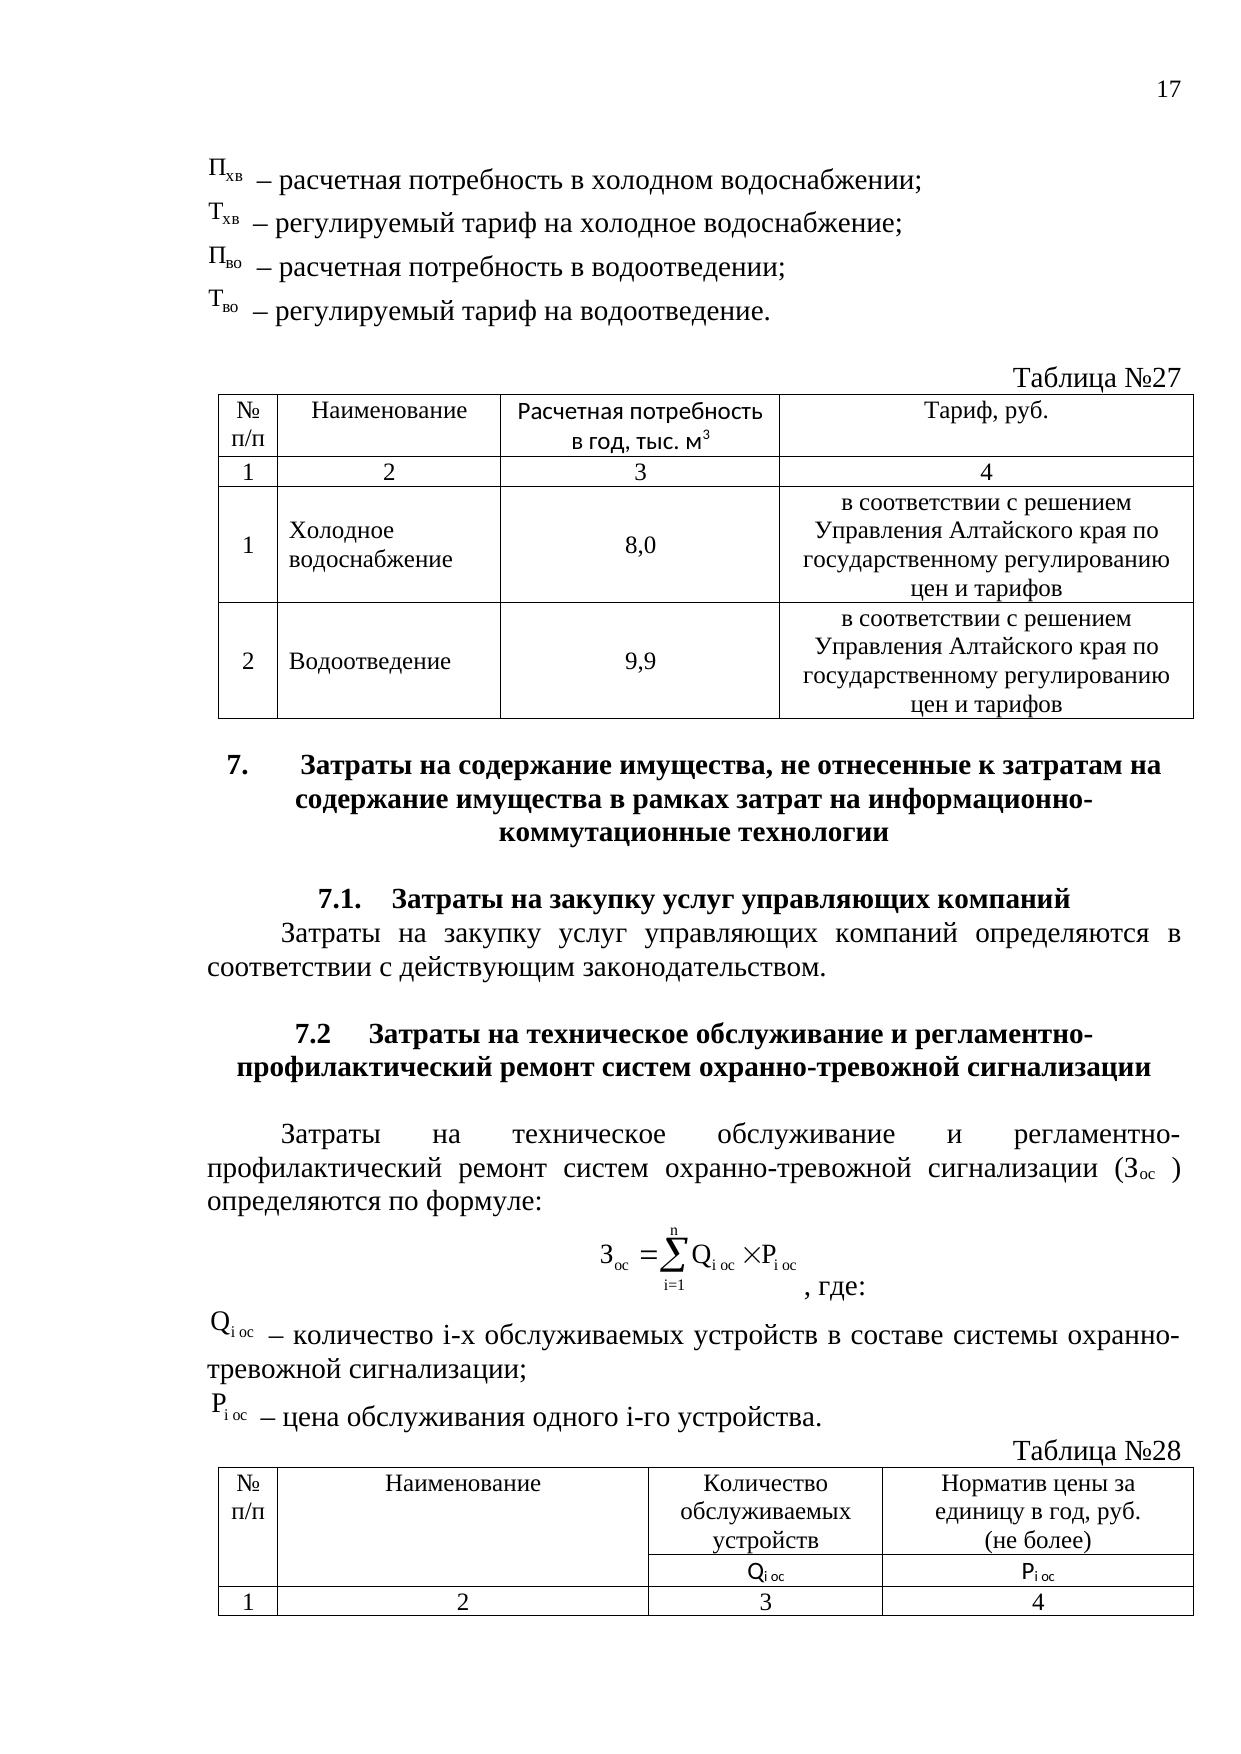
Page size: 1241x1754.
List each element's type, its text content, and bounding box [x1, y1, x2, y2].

table_cell Qi ос [649, 1555, 882, 1586]
table_header Наименование [278, 1468, 648, 1586]
table_header № п/п [219, 1468, 277, 1586]
text – количество i-х обслуживаемых устройств в составе системы охранно-тревожной сигнализации; [207, 1302, 1181, 1384]
text , где: [207, 1217, 1181, 1302]
table_cell 1 [219, 457, 277, 486]
table_cell 1 [219, 1587, 277, 1615]
table_cell 1 [219, 487, 277, 602]
text – расчетная потребность в водоотведении; [207, 239, 1181, 283]
table_cell 4 [883, 1587, 1193, 1615]
text Затраты на закупку услуг управляющих компаний определяются в соответствии с действующим законодательством. [207, 915, 1181, 982]
table_cell 2 [219, 603, 277, 718]
table_cell 8,0 [501, 487, 779, 602]
text – цена обслуживания одного i-го устройства. [207, 1384, 1181, 1433]
table_cell Холодное водоснабжение [278, 487, 500, 602]
table_cell 9,9 [501, 603, 779, 718]
table_cell Водоотведение [278, 603, 500, 718]
text Затраты на техническое обслуживание и регламентно-профилактический ремонт систем охранно-тревожной сигнализации (Зос ) определяются по формуле: [207, 1116, 1181, 1217]
text 7.2 Затраты на техническое обслуживание и регламентно-профилактический ремонт систем охранно-тревожной сигнализации [207, 1016, 1181, 1083]
text – регулируемый тариф на холодное водоснабжение; [207, 195, 1181, 239]
table_cell в соответствии с решением Управления Алтайского края по государственному регулированию цен и тарифов [780, 603, 1193, 718]
text – расчетная потребность в холодном водоснабжении; [207, 152, 1181, 195]
table_cell в соответствии с решением Управления Алтайского края по государственному регулированию цен и тарифов [780, 487, 1193, 602]
text 7.1. Затраты на закупку услуг управляющих компаний [207, 882, 1181, 915]
table_cell 2 [278, 457, 500, 486]
table_header Норматив цены за единицу в год, руб. (не более) [883, 1468, 1193, 1554]
table_header Тариф, руб. [780, 395, 1193, 456]
text Таблица №28 [207, 1433, 1181, 1467]
text Таблица №27 [207, 360, 1181, 394]
table_cell Pi ос [883, 1555, 1193, 1586]
table_cell 2 [278, 1587, 648, 1615]
table_header Количество обслуживаемых устройств [649, 1468, 882, 1554]
table_header Расчетная потребность в год, тыс. м3 [501, 395, 779, 456]
table_header Наименование [278, 395, 500, 456]
table_cell 3 [501, 457, 779, 486]
table_cell 4 [780, 457, 1193, 486]
table_cell 3 [649, 1587, 882, 1615]
text – регулируемый тариф на водоотведение. [207, 283, 1181, 327]
list Затраты на содержание имущества, не отнесенные к затратам на содержание имущества в рамках затрат на информационно-коммутационные технологии [207, 747, 1181, 848]
table_header № п/п [219, 395, 277, 456]
